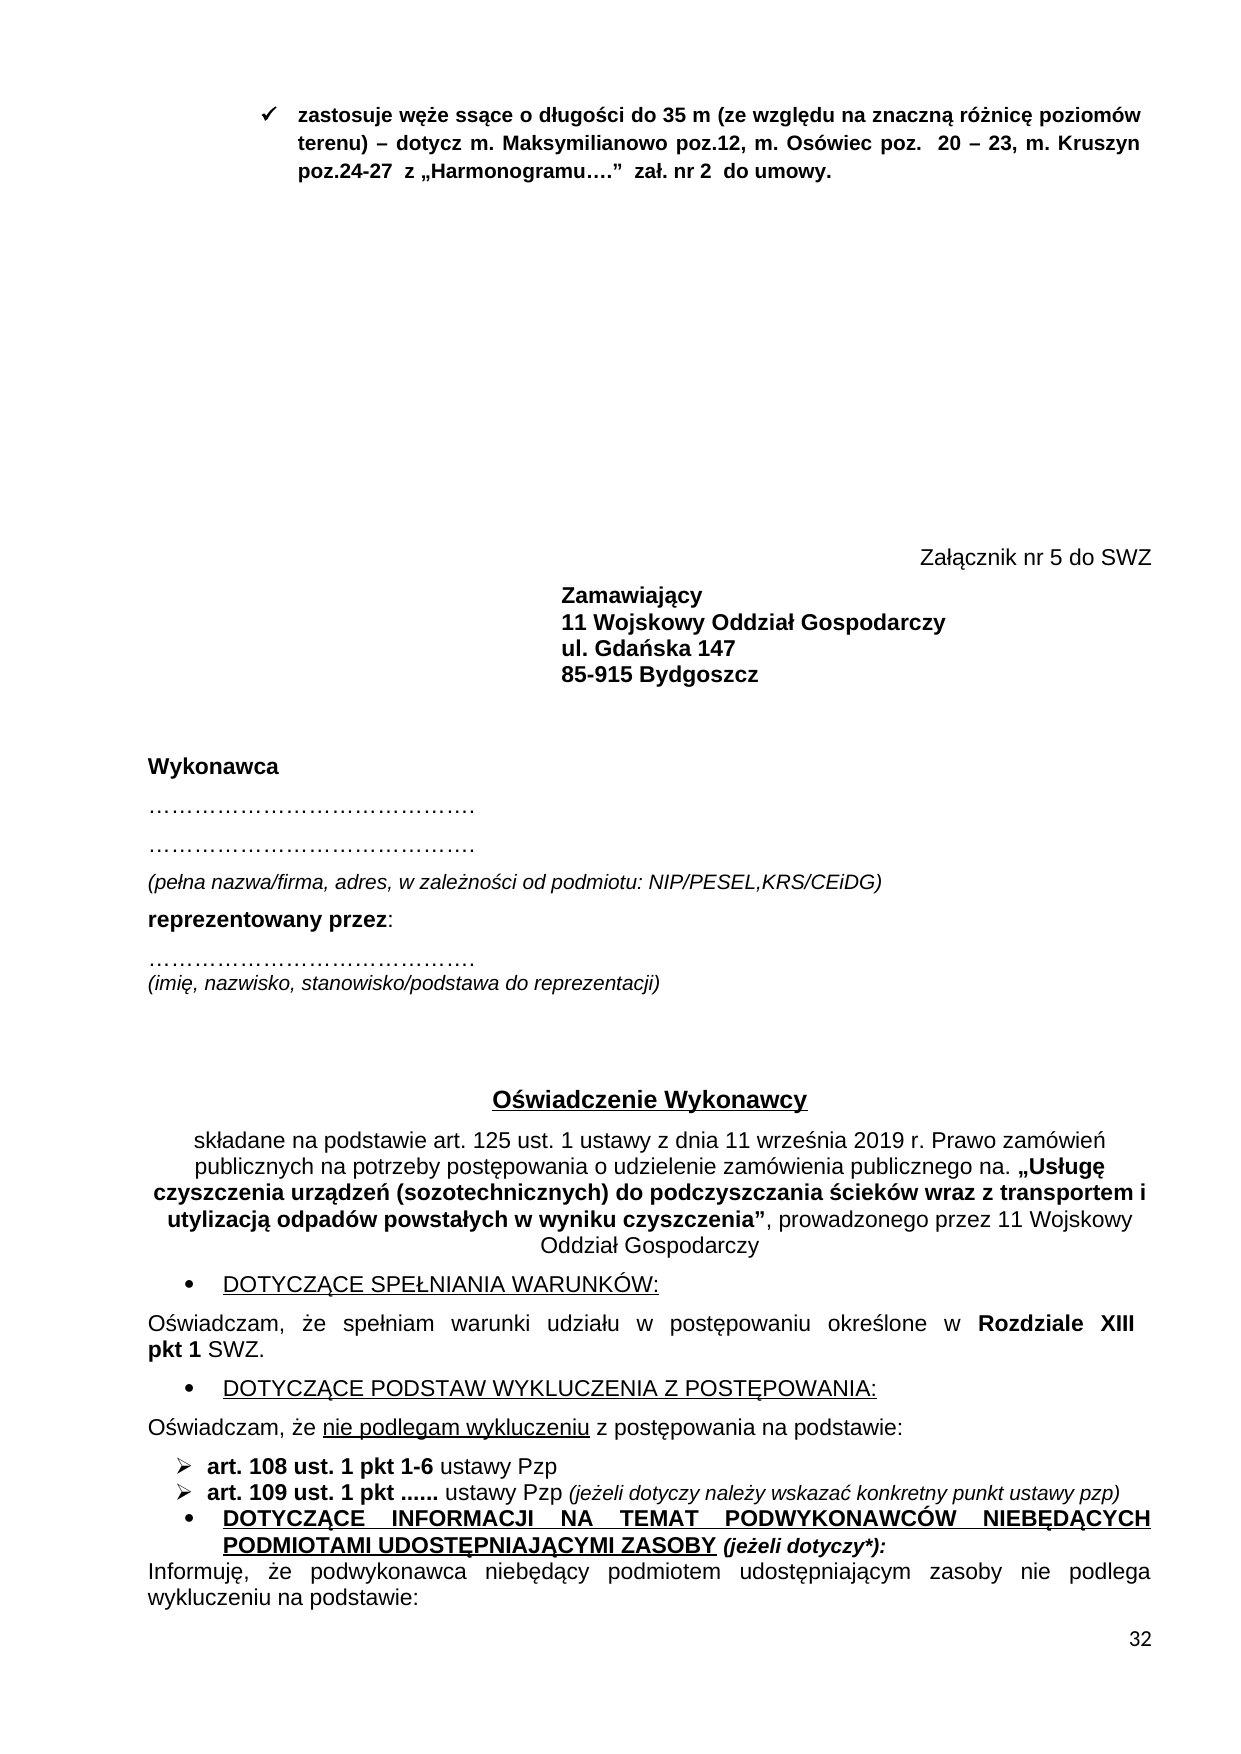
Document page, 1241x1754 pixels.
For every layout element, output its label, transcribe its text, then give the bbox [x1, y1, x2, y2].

text Wykonawca [148, 753, 1152, 779]
list zastosuje węże ssące o długości do 35 m (ze względu na znaczną różnicę poziomów terenu) – dotycz m. Maksymilianowo poz.12, m. Osówiec poz. 20 – 23, m. Kruszyn poz.24-27 z „Harmonogramu….” zał. nr 2 do umowy. [260, 103, 1142, 182]
text Informuję, że podwykonawca niebędący podmiotem udostępniającym zasoby nie podlega wykluczeniu na podstawie: [148, 1558, 1152, 1611]
text ……………………………………. [148, 792, 1152, 818]
list DOTYCZĄCE PODSTAW WYKLUCZENIA Z POSTĘPOWANIA: [185, 1375, 1152, 1401]
list art. 108 ust. 1 pkt 1-6 ustawy Pzp [175, 1453, 1152, 1479]
list art. 109 ust. 1 pkt ...... ustawy Pzp (jeżeli dotyczy należy wskazać konkretny punkt ustawy pzp) [175, 1479, 1152, 1505]
text 85-915 Bydgoszcz [561, 661, 1152, 688]
text składane na podstawie art. 125 ust. 1 ustawy z dnia 11 września 2019 r. Prawo zamówień publicznych na potrzeby postępowania o udzielenie zamówienia publicznego na. „Usługę czyszczenia urządzeń (sozotechnicznych) do podczyszczania ścieków wraz z transportem i utylizacją odpadów powstałych w wyniku czyszczenia”, prowadzonego przez 11 Wojskowy Oddział Gospodarczy [148, 1127, 1152, 1258]
text ……………………………………. (imię, nazwisko, stanowisko/podstawa do reprezentacji) [148, 945, 1152, 995]
text ……………………………………. [148, 831, 1152, 857]
text Oświadczenie Wykonawcy [148, 1085, 1152, 1114]
list DOTYCZĄCE INFORMACJI NA TEMAT PODWYKONAWCÓW NIEBĘDĄCYCH PODMIOTAMI UDOSTĘPNIAJĄCYMI ZASOBY (jeżeli dotyczy*): [185, 1505, 1152, 1558]
text 11 Wojskowy Oddział Gospodarczy [561, 609, 1152, 635]
list DOTYCZĄCE SPEŁNIANIA WARUNKÓW: [185, 1271, 1152, 1297]
text reprezentowany przez: [148, 906, 1152, 932]
text Zamawiający [561, 582, 1152, 609]
text Oświadczam, że nie podlegam wykluczeniu z postępowania na podstawie: [148, 1414, 1152, 1440]
text ul. Gdańska 147 [561, 635, 1152, 661]
text Oświadczam, że spełniam warunki udziału w postępowaniu określone w Rozdziale XIII pkt 1 SWZ. [148, 1310, 1152, 1362]
text Załącznik nr 5 do SWZ [148, 543, 1152, 570]
text (pełna nazwa/firma, adres, w zależności od podmiotu: NIP/PESEL,KRS/CEiDG) [148, 869, 1152, 893]
